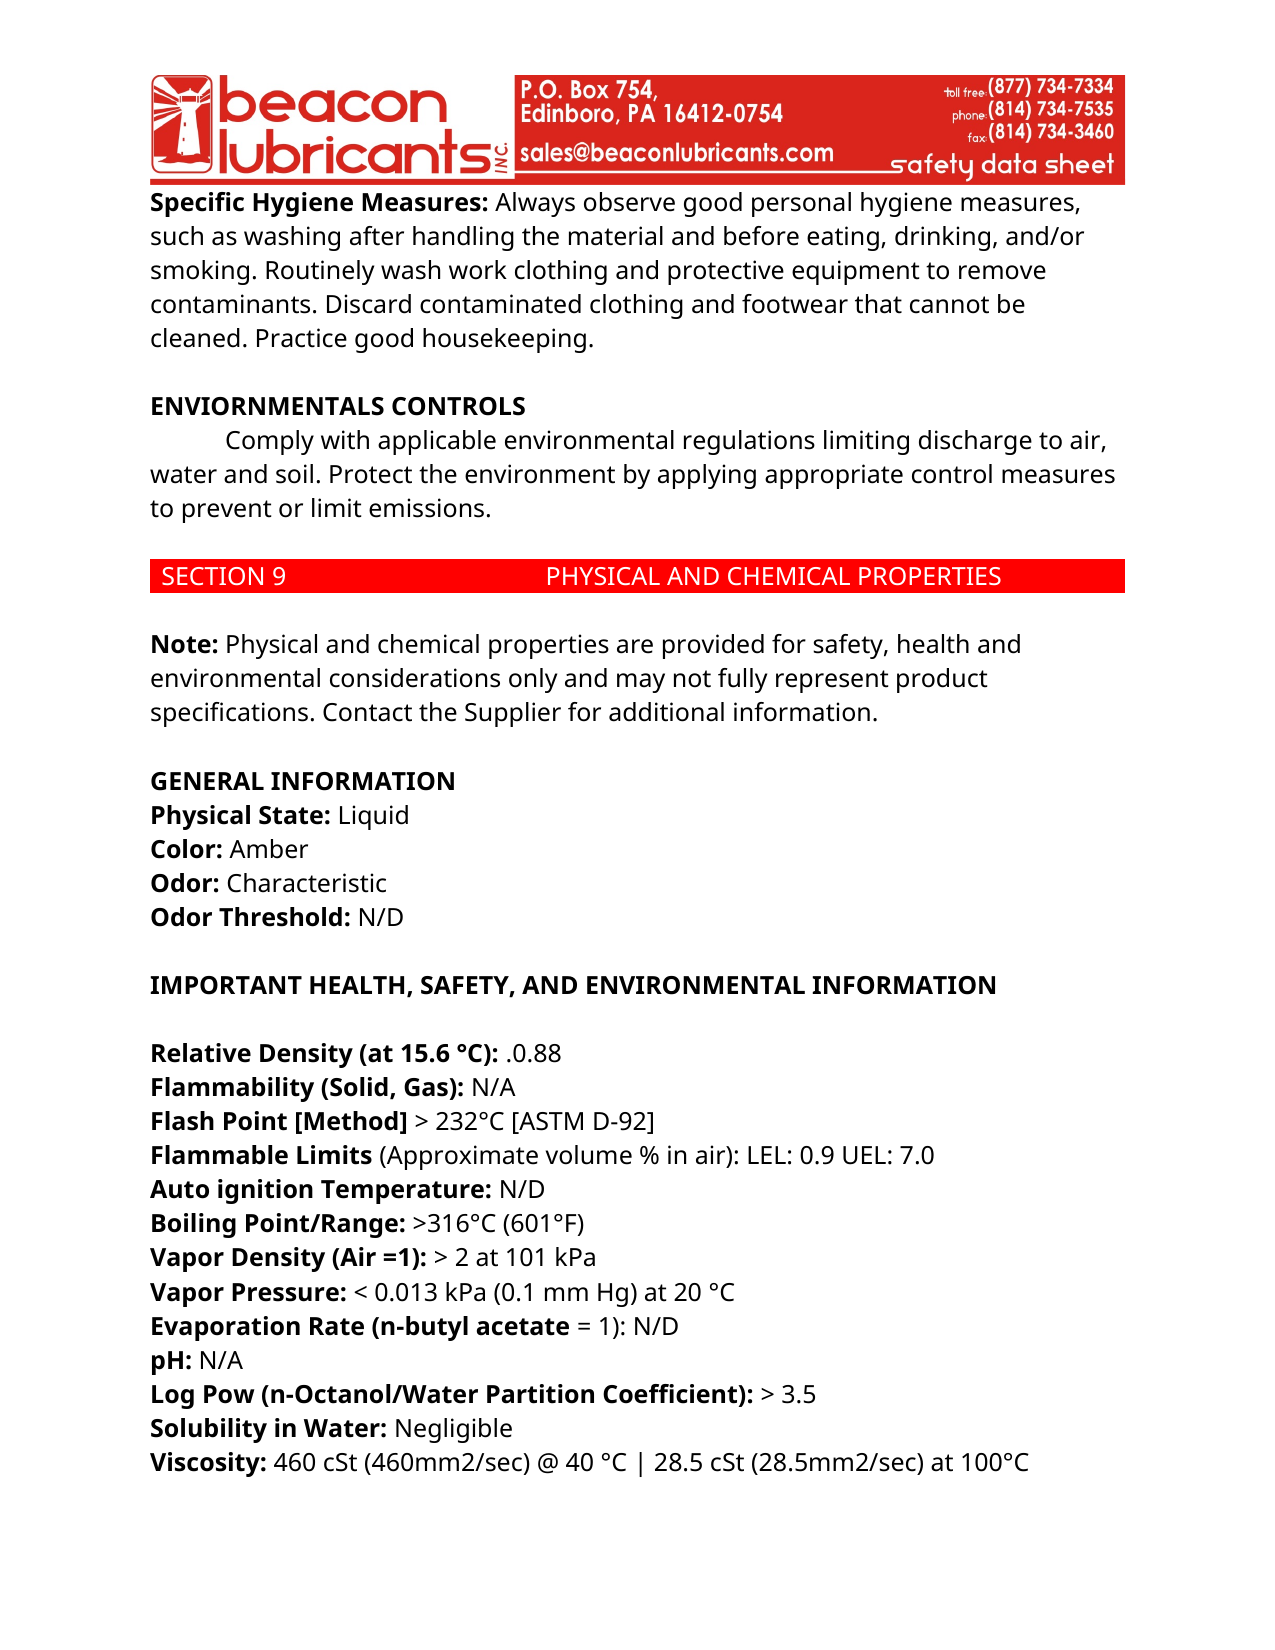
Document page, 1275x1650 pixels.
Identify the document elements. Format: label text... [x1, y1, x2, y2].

text Physical State: Liquid [150, 797, 1125, 831]
text Comply with applicable environmental regulations limiting discharge to air, water and soil. Protect the environment by applying appropriate control measures to prevent or limit emissions. [150, 423, 1125, 525]
text IMPORTANT HEALTH, SAFETY, AND ENVIRONMENTAL INFORMATION [150, 968, 1125, 1002]
text Odor Threshold: N/D [150, 899, 1125, 933]
text Viscosity: 460 cSt (460mm2/sec) @ 40 °C | 28.5 cSt (28.5mm2/sec) at 100°C [150, 1444, 1125, 1478]
text ENVIORNMENTALS CONTROLS [150, 388, 1125, 423]
text Evaporation Rate (n-butyl acetate = 1): N/D [150, 1308, 1125, 1342]
text Note: Physical and chemical properties are provided for safety, health and environmental considerations only and may not fully represent product specifications. Contact the Supplier for additional information. [150, 627, 1125, 729]
picture [150, 75, 1125, 185]
text Solubility in Water: Negligible [150, 1410, 1125, 1444]
text GENERAL INFORMATION [150, 763, 1125, 797]
text Color: Amber [150, 831, 1125, 865]
text Vapor Pressure: < 0.013 kPa (0.1 mm Hg) at 20 °C [150, 1274, 1125, 1308]
text Flash Point [Method] > 232°C [ASTM D-92] [150, 1104, 1125, 1138]
text Flammability (Solid, Gas): N/A [150, 1070, 1125, 1104]
text Specific Hygiene Measures: Always observe good personal hygiene measures, such as washing after handling the material and before eating, drinking, and/or smoking. Routinely wash work clothing and protective equipment to remove contaminants. Discard contaminated clothing and footwear that cannot be cleaned. Practice good housekeeping. [150, 185, 1125, 354]
text Odor: Characteristic [150, 865, 1125, 899]
text Vapor Density (Air =1): > 2 at 101 kPa [150, 1240, 1125, 1274]
text Boiling Point/Range: >316°C (601°F) [150, 1206, 1125, 1240]
text Log Pow (n-Octanol/Water Partition Coefficient): > 3.5 [150, 1376, 1125, 1410]
text pH: N/A [150, 1342, 1125, 1376]
text Auto ignition Temperature: N/D [150, 1172, 1125, 1206]
text Flammable Limits (Approximate volume % in air): LEL: 0.9 UEL: 7.0 [150, 1138, 1125, 1172]
table_header SECTION 9 PHYSICAL AND CHEMICAL PROPERTIES [150, 559, 1125, 593]
text Relative Density (at 15.6 °C): .0.88 [150, 1036, 1125, 1070]
